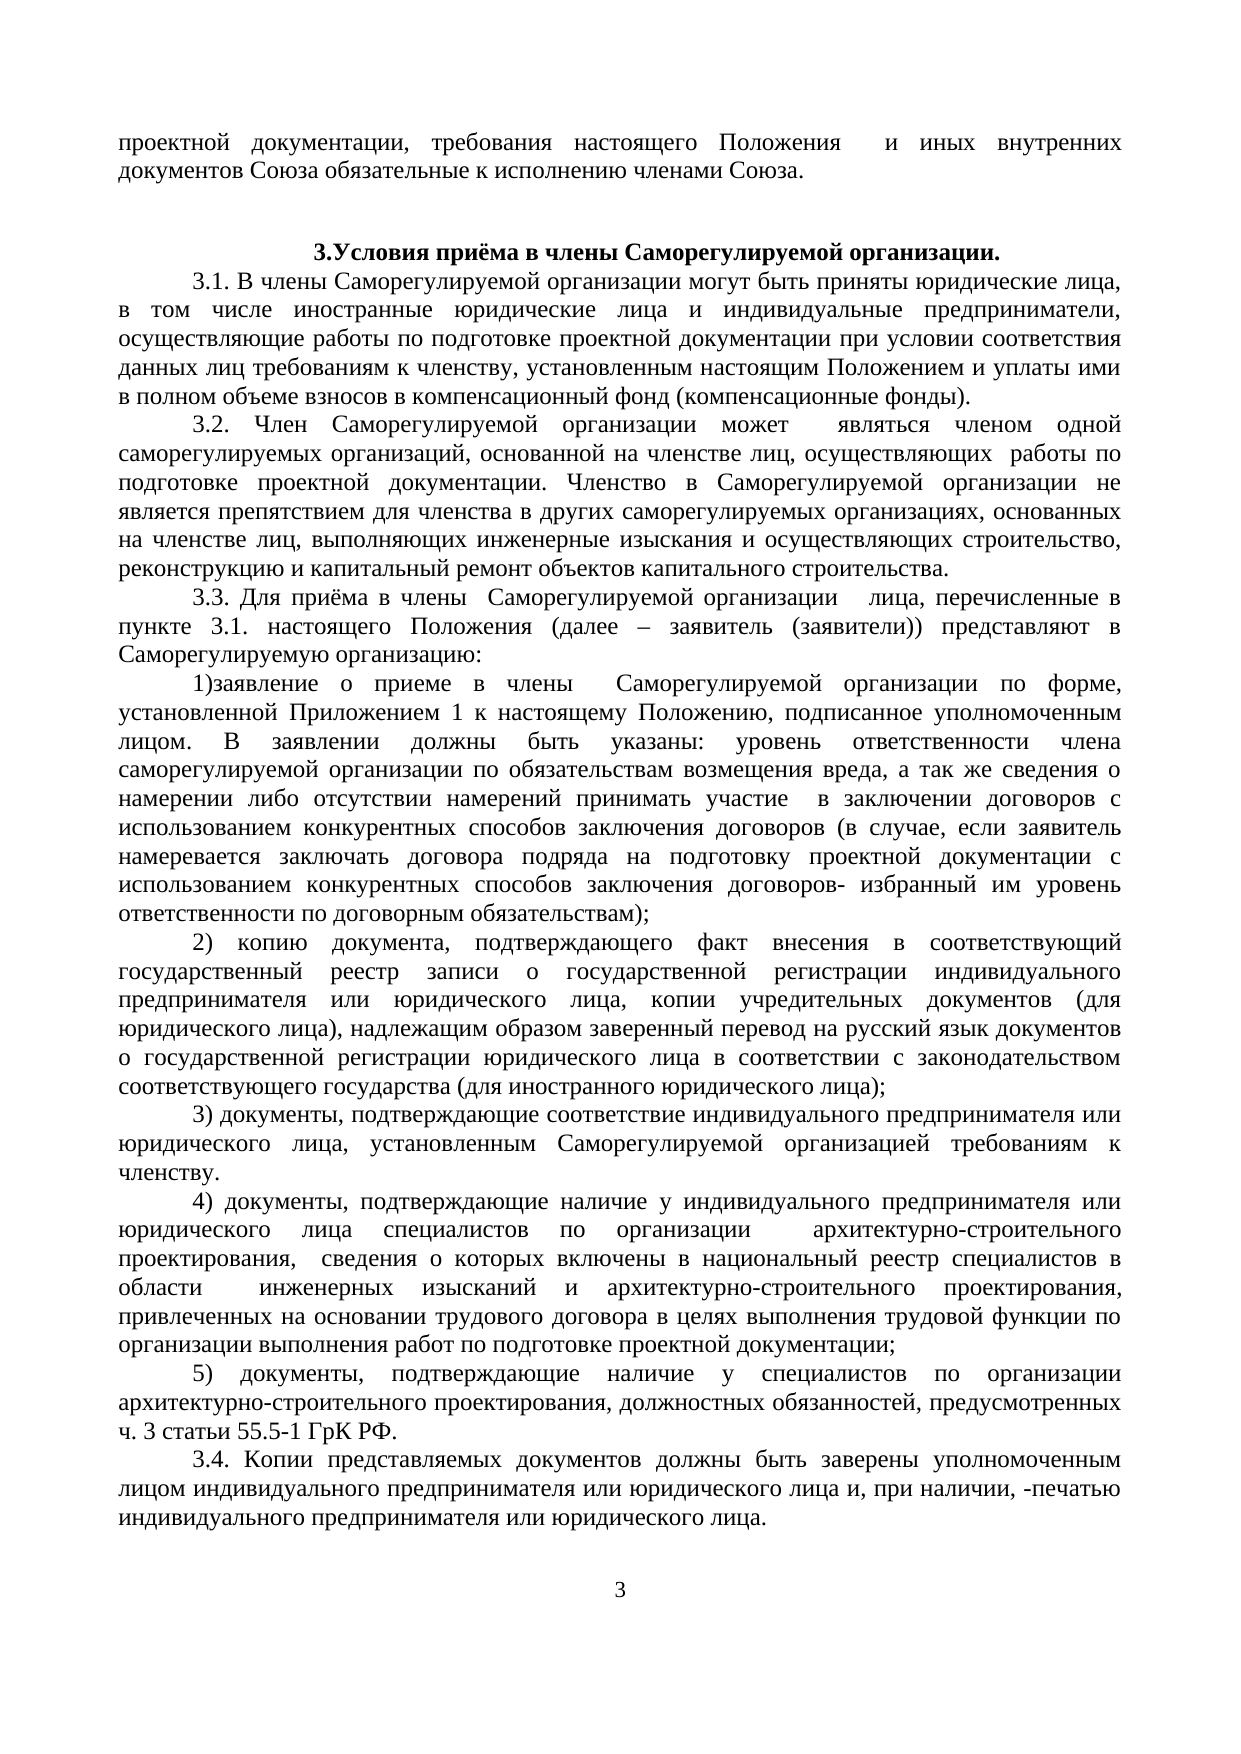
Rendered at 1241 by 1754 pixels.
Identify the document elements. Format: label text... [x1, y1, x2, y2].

text 3.Условия приёма в члены Саморегулируемой организации. [118, 237, 1122, 266]
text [118, 127, 1122, 184]
text 2) копию документа, подтверждающего факт внесения в соответствующий государственный реестр записи о государственной регистрации индивидуального предпринимателя или юридического лица, копии учредительных документов (для юридического лица), надлежащим образом заверенный перевод на русский язык документов о государственной регистрации юридического лица в соответствии с законодательством соответствующего государства (для иностранного юридического лица); [118, 927, 1122, 1099]
text 3.2. Член Саморегулируемой организации может являться членом одной саморегулируемых организаций, основанной на членстве лиц, осуществляющих работы по подготовке проектной документации. Членство в Саморегулируемой организации не является препятствием для членства в других саморегулируемых организациях, основанных на членстве лиц, выполняющих инженерные изыскания и осуществляющих строительство, реконструкцию и капитальный ремонт объектов капитального строительства. [118, 409, 1122, 582]
text 4) документы, подтверждающие наличие у индивидуального предпринимателя или юридического лица специалистов по организации архитектурно-строительного проектирования, сведения о которых включены в национальный реестр специалистов в области инженерных изысканий и архитектурно-строительного проектирования, привлеченных на основании трудового договора в целях выполнения трудовой функции по организации выполнения работ по подготовке проектной документации; [118, 1186, 1122, 1358]
text 5) документы, подтверждающие наличие у специалистов по организации архитектурно-строительного проектирования, должностных обязанностей, предусмотренных ч. 3 статьи 55.5-1 ГрК РФ. [118, 1358, 1122, 1444]
text 1)заявление о приеме в члены Саморегулируемой организации по форме, установленной Приложением 1 к настоящему Положению, подписанное уполномоченным лицом. В заявлении должны быть указаны: уровень ответственности члена саморегулируемой организации по обязательствам возмещения вреда, а так же сведения о намерении либо отсутствии намерений принимать участие в заключении договоров с использованием конкурентных способов заключения договоров (в случае, если заявитель намеревается заключать договора подряда на подготовку проектной документации с использованием конкурентных способов заключения договоров- избранный им уровень ответственности по договорным обязательствам); [118, 668, 1122, 927]
text 3.3. Для приёма в члены Саморегулируемой организации лица, перечисленные в пункте 3.1. настоящего Положения (далее – заявитель (заявители)) представляют в Саморегулируемую организацию: [118, 582, 1122, 668]
text 3) документы, подтверждающие соответствие индивидуального предпринимателя или юридического лица, установленным Саморегулируемой организацией требованиям к членству. [118, 1099, 1122, 1186]
text 3.1. В члены Саморегулируемой организации могут быть приняты юридические лица, в том числе иностранные юридические лица и индивидуальные предприниматели, осуществляющие работы по подготовке проектной документации при условии соответствия данных лиц требованиям к членству, установленным настоящим Положением и уплаты ими в полном объеме взносов в компенсационный фонд (компенсационные фонды). [118, 266, 1122, 409]
text 3.4. Копии представляемых документов должны быть заверены уполномоченным лицом индивидуального предпринимателя или юридического лица и, при наличии, -печатью индивидуального предпринимателя или юридического лица. [118, 1444, 1122, 1531]
